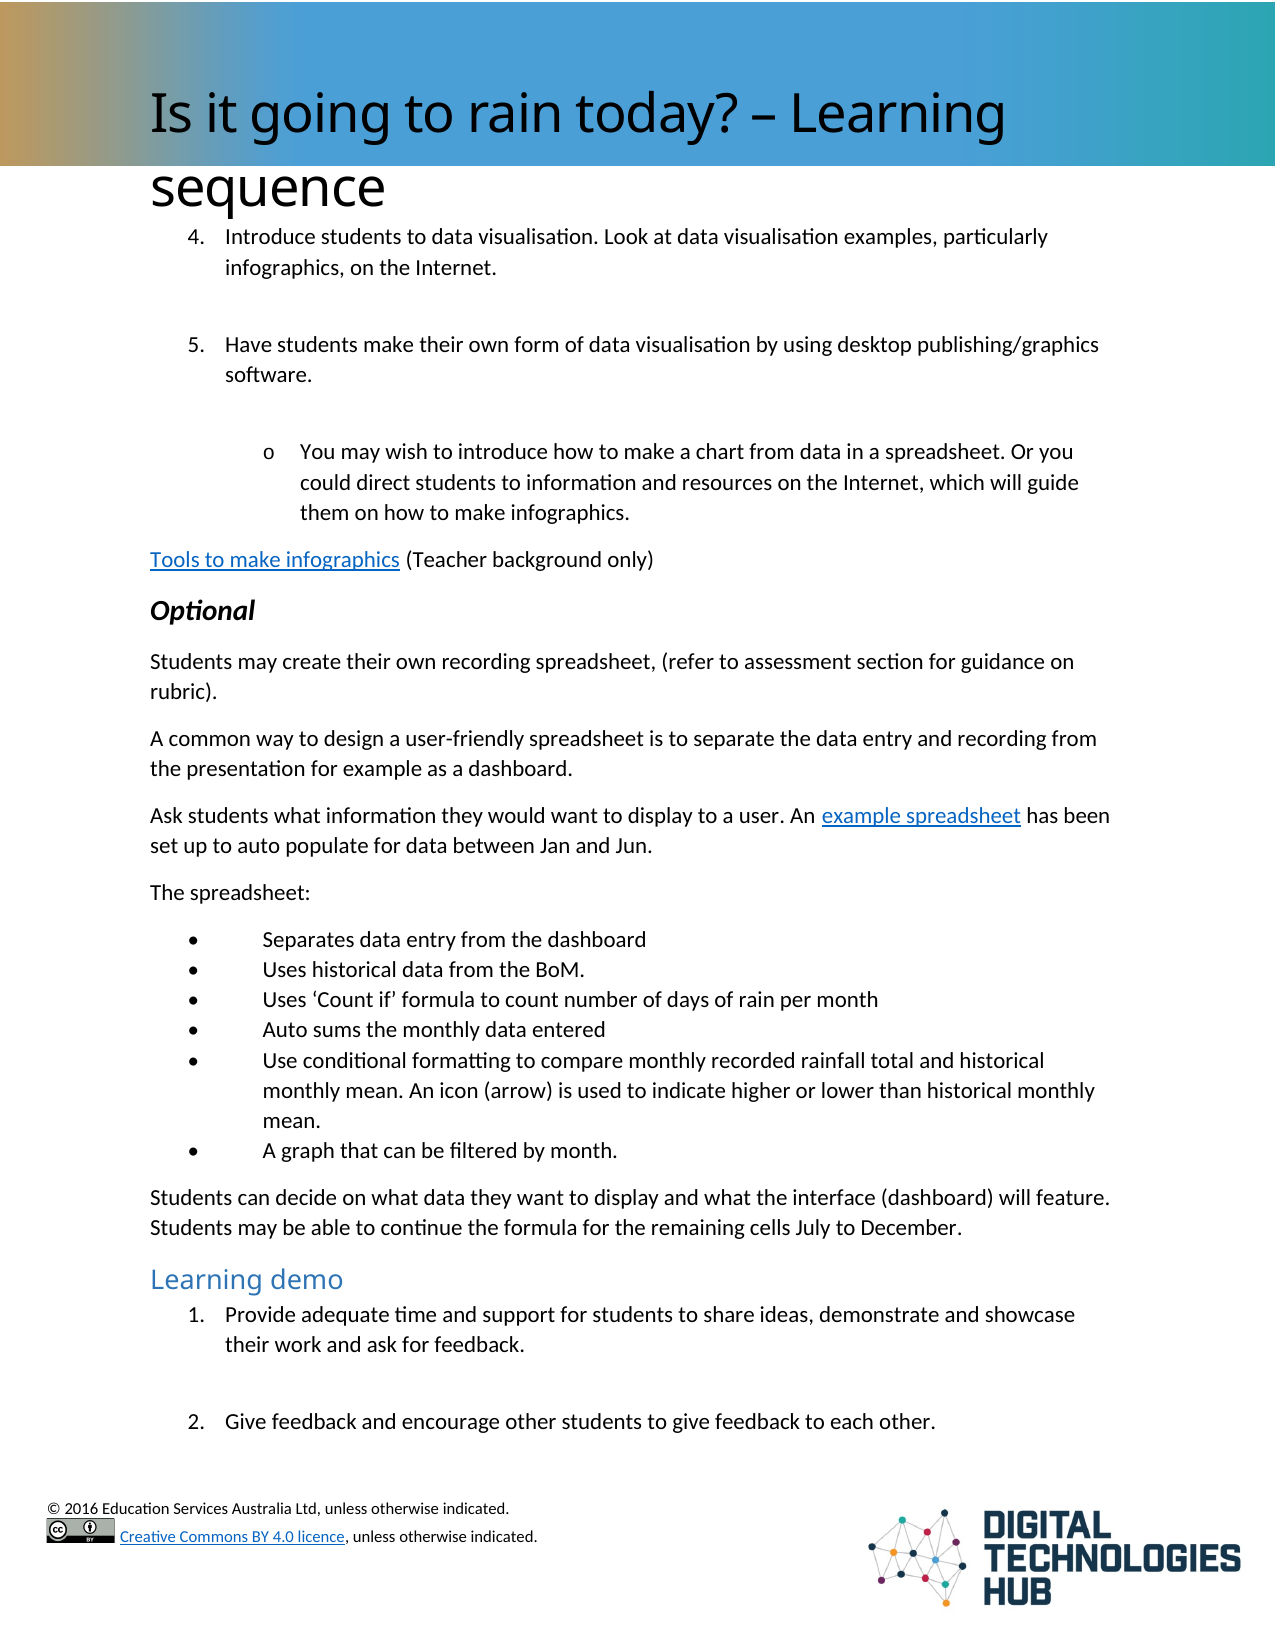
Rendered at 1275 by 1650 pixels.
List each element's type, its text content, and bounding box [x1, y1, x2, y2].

list Use conditional formatting to compare monthly recorded rainfall total and historical monthly mean. An icon (arrow) is used to indicate higher or lower than historical monthly mean. [187, 1046, 1125, 1134]
list A graph that can be filtered by month. [187, 1136, 1125, 1164]
text Tools to make infographics (Teacher background only) [150, 545, 1125, 573]
list Give feedback and encourage other students to give feedback to each other. [187, 1407, 1125, 1466]
text A common way to design a user-friendly spreadsheet is to separate the data entry and recording from the presentation for example as a dashboard. [150, 724, 1125, 782]
list Separates data entry from the dashboard [187, 925, 1125, 953]
picture [0, 2, 1275, 166]
text Students may create their own recording spreadsheet, (refer to assessment section for guidance on rubric). [150, 647, 1125, 705]
text Ask students what information they would want to display to a user. An example spreadsheet has been set up to auto populate for data between Jan and Jun. [150, 801, 1125, 859]
text Students can decide on what data they want to display and what the interface (dashboard) will feature. Students may be able to continue the formula for the remaining cells July to December. [150, 1183, 1125, 1242]
text The spreadsheet: [150, 878, 1125, 906]
picture [46, 1518, 115, 1543]
list Have students make their own form of data visualisation by using desktop publishing/graphics software. [187, 330, 1125, 418]
list Auto sums the monthly data entered [187, 1016, 1125, 1044]
list Provide adequate time and support for students to share ideas, demonstrate and showcase their work and ask for feedback. [187, 1300, 1125, 1389]
text Optional [150, 592, 1125, 627]
list You may wish to introduce how to make a chart from data in a spreadsheet. Or you could direct students to information and resources on the Internet, which will guide them on how to make infographics. [262, 437, 1125, 526]
picture [859, 1499, 1249, 1619]
subtitle Learning demo [150, 1260, 1125, 1297]
list Introduce students to data visualisation. Look at data visualisation examples, particularly infographics, on the Internet. [187, 222, 1125, 311]
list Uses historical data from the BoM. [187, 955, 1125, 983]
list Uses ‘Count if’ formula to count number of days of rain per month [187, 985, 1125, 1013]
